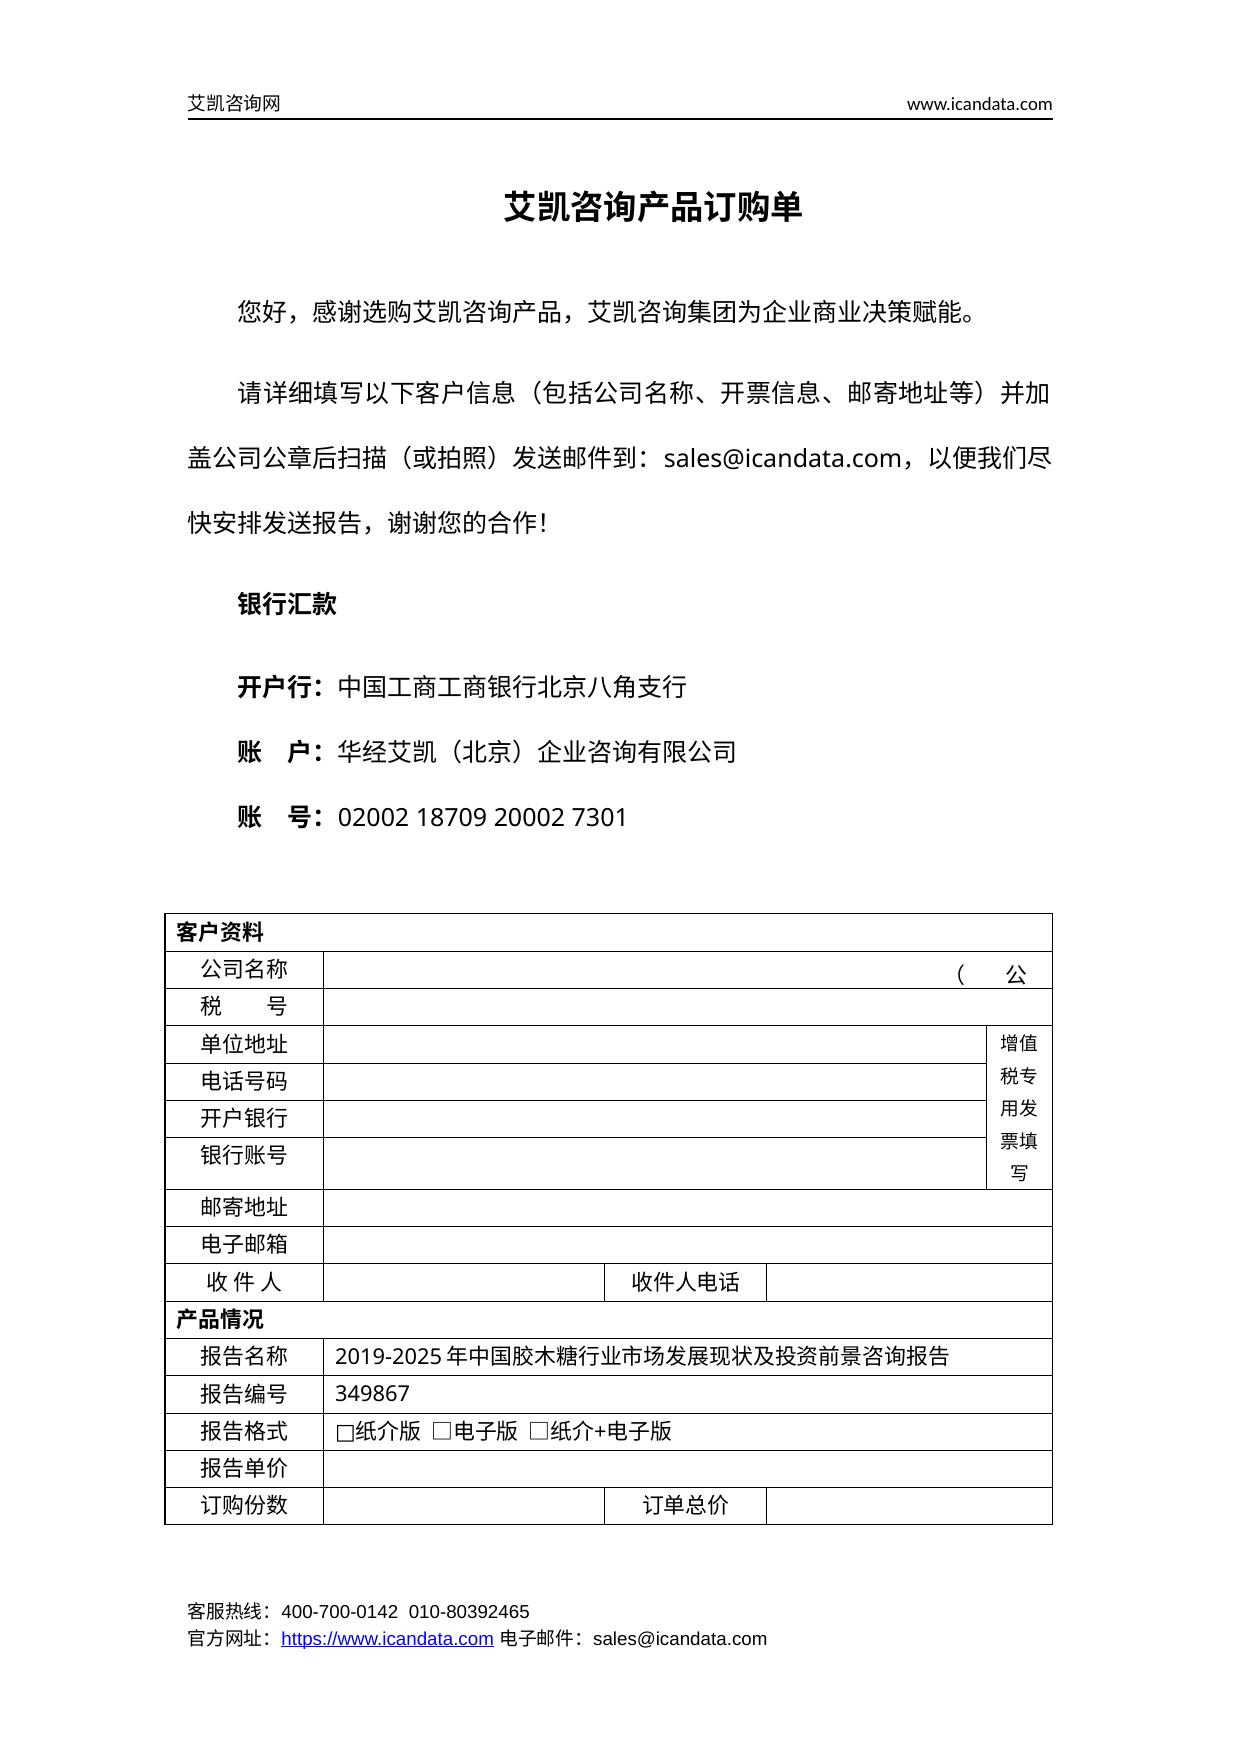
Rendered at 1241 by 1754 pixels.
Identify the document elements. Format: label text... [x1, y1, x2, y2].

text 账 户：华经艾凯（北京）企业咨询有限公司 [187, 718, 1053, 783]
table_cell 银行账号 [166, 1138, 323, 1189]
table_cell 单位地址 [166, 1026, 323, 1062]
table_cell [324, 1101, 986, 1137]
text 您好，感谢选购艾凯咨询产品，艾凯咨询集团为企业商业决策赋能。 [187, 278, 1053, 343]
table_cell [767, 1488, 1052, 1524]
table_cell [324, 1138, 986, 1189]
table_cell 报告格式 [166, 1414, 323, 1450]
table_cell 2019-2025年中国胶木糖行业市场发展现状及投资前景咨询报告 [324, 1339, 1052, 1375]
table_cell 电子邮箱 [166, 1227, 323, 1263]
table_header 客户资料 [166, 914, 1052, 951]
table_cell [324, 952, 1052, 988]
table_cell 增值税专用发票填写 [987, 1026, 1052, 1189]
table_cell 订购份数 [166, 1488, 323, 1524]
text 银行汇款 [187, 570, 1053, 635]
table_cell 收件人电话 [605, 1264, 766, 1301]
table_cell [324, 1064, 986, 1100]
table_cell 公司名称 [166, 952, 323, 988]
table_cell 电话号码 [166, 1064, 323, 1100]
table_cell 产品情况 [166, 1302, 1052, 1338]
text 请详细填写以下客户信息（包括公司名称、开票信息、邮寄地址等）并加盖公司公章后扫描（或拍照）发送邮件到：sales@icandata.com，以便我们尽快安排发送报告，谢谢您的合作！ [187, 359, 1053, 554]
table_cell 订单总价 [605, 1488, 766, 1524]
table_cell [324, 1227, 1052, 1263]
table_cell [324, 1264, 604, 1301]
table_cell 收 件 人 [166, 1264, 323, 1301]
table_cell [324, 1451, 1052, 1487]
table_cell 报告名称 [166, 1339, 323, 1375]
table_cell 349867 [324, 1376, 1052, 1412]
text 开户行：中国工商工商银行北京八角支行 [187, 653, 1053, 718]
text 账 号：02002 18709 20002 7301 [187, 783, 1053, 848]
table_cell [324, 1190, 1052, 1226]
table_cell 报告编号 [166, 1376, 323, 1412]
table_cell 报告单价 [166, 1451, 323, 1487]
table_cell [767, 1264, 1052, 1301]
table_cell 税 号 [166, 989, 323, 1025]
text 艾凯咨询产品订购单 [187, 172, 1053, 237]
table_cell [324, 1026, 986, 1062]
table_cell 开户银行 [166, 1101, 323, 1137]
table_cell □纸介版 □电子版 □纸介+电子版 [324, 1414, 1052, 1450]
table_cell 邮寄地址 [166, 1190, 323, 1226]
table_cell [324, 989, 1052, 1025]
table_cell [324, 1488, 604, 1524]
